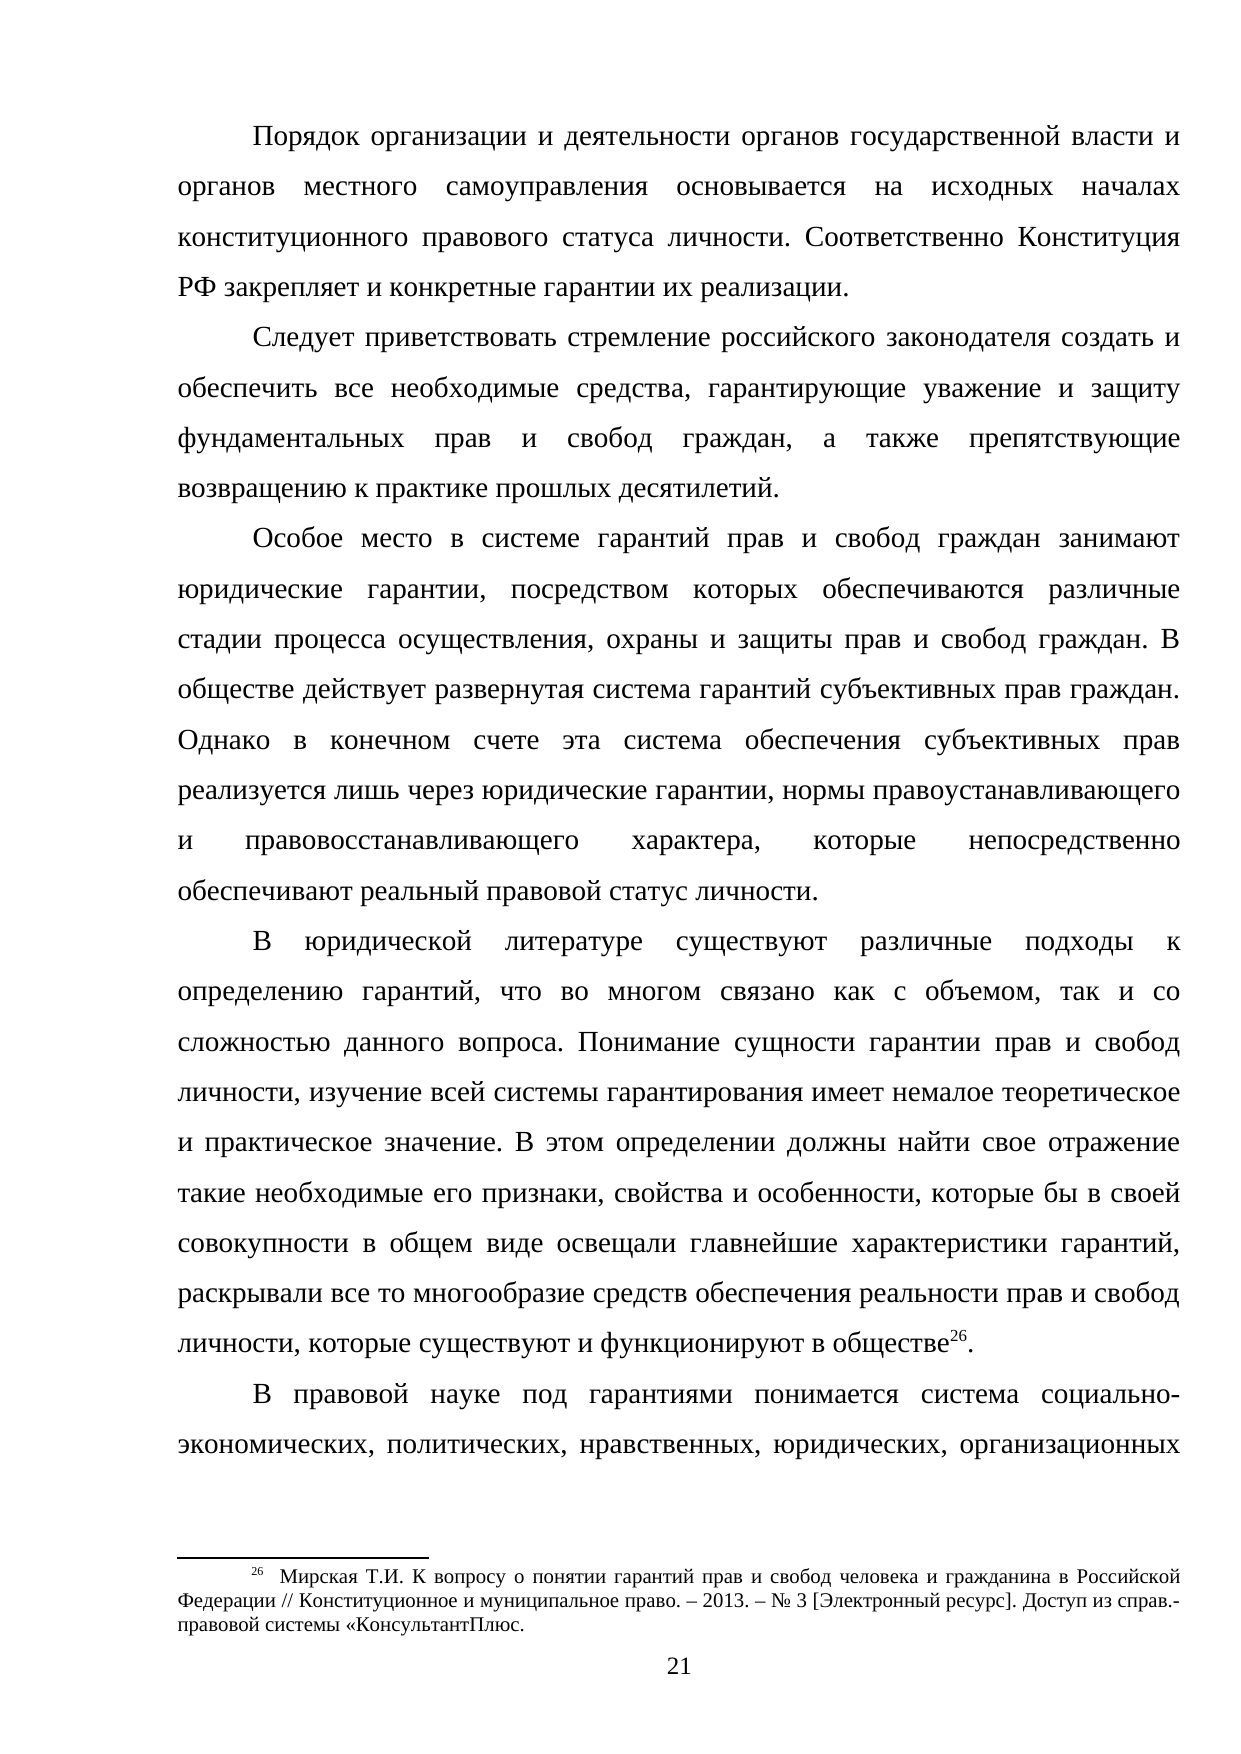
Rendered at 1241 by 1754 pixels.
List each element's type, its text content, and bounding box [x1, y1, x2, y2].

text Порядок организации и деятельности органов государственной власти и органов местного самоуправления основывается на исходных началах конституционного правового статуса личности. Соответственно Конституция РФ закрепляет и конкретные гарантии их реализации. [177, 118, 1181, 303]
text Особое место в системе гарантий прав и свобод граждан занимают юридические гарантии, посредством которых обеспечиваются различные стадии процесса осуществления, охраны и защиты прав и свобод граждан. В обществе действует развернутая система гарантий субъективных прав граждан. Однако в конечном счете эта система обеспечения субъективных прав реализуется лишь через юридические гарантии, нормы правоустанавливающего и правовосстанавливающего характера, которые непосредственно обеспечивают реальный правовой статус личности. [177, 521, 1181, 906]
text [177, 1376, 1181, 1460]
text Следует приветствовать стремление российского законодателя создать и обеспечить все необходимые средства, гарантирующие уважение и защиту фундаментальных прав и свобод граждан, а также препятствующие возвращению к практике прошлых десятилетий. [177, 319, 1181, 504]
text В юридической литературе существуют различные подходы к определению гарантий, что во многом связано как с объемом, так и со сложностью данного вопроса. Понимание сущности гарантии прав и свобод личности, изучение всей системы гарантирования имеет немалое теоретическое и практическое значение. В этом определении должны найти свое отражение такие необходимые его признаки, свойства и особенности, которые бы в своей совокупности в общем виде освещали главнейшие характеристики гарантий, раскрывали все то многообразие средств обеспечения реальности прав и свобод личности, которые существуют и функционируют в обществе. [177, 923, 1181, 1359]
